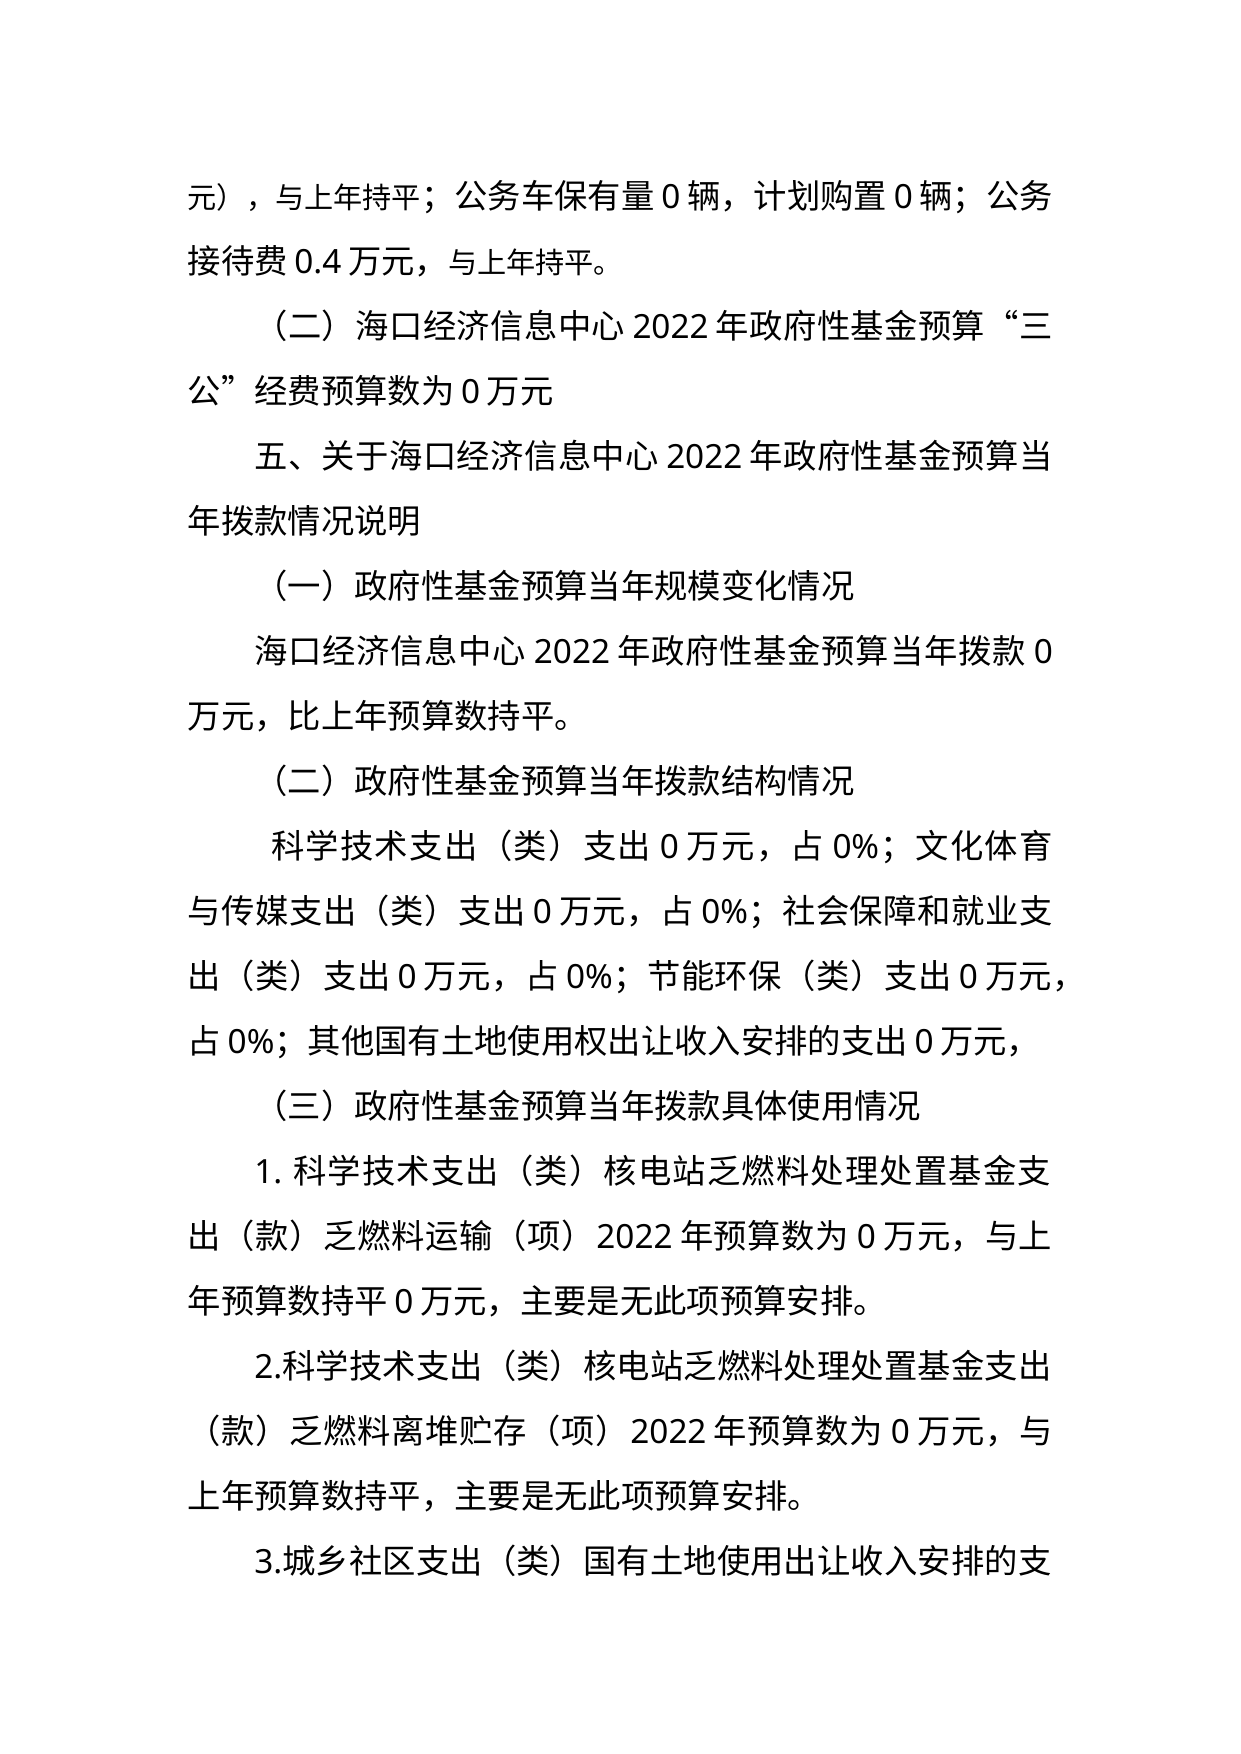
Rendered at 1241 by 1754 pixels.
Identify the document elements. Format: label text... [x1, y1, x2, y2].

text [187, 162, 1053, 292]
text 科学技术支出（类）支出0万元，占0%；文化体育与传媒支出（类）支出0万元，占0%；社会保障和就业支出（类）支出0万元，占0%；节能环保（类）支出0万元，占0%；其他国有土地使用权出让收入安排的支出0万元， [187, 812, 1053, 1072]
text （二）政府性基金预算当年拨款结构情况 [187, 747, 1053, 812]
text （一）政府性基金预算当年规模变化情况 [187, 552, 1053, 617]
text 2.科学技术支出（类）核电站乏燃料处理处置基金支出（款）乏燃料离堆贮存（项）2022年预算数为0万元，与上年预算数持平，主要是无此项预算安排。 [187, 1332, 1053, 1527]
text 海口经济信息中心2022年政府性基金预算当年拨款0万元，比上年预算数持平。 [187, 617, 1053, 747]
text （二）海口经济信息中心2022年政府性基金预算“三公”经费预算数为0万元 [187, 292, 1053, 422]
text 五、关于海口经济信息中心2022年政府性基金预算当年拨款情况说明 [187, 422, 1053, 552]
text 1. 科学技术支出（类）核电站乏燃料处理处置基金支出（款）乏燃料运输（项）2022年预算数为0万元，与上年预算数持平0万元，主要是无此项预算安排。 [187, 1137, 1053, 1332]
text （三）政府性基金预算当年拨款具体使用情况 [187, 1072, 1053, 1137]
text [187, 1527, 1053, 1592]
